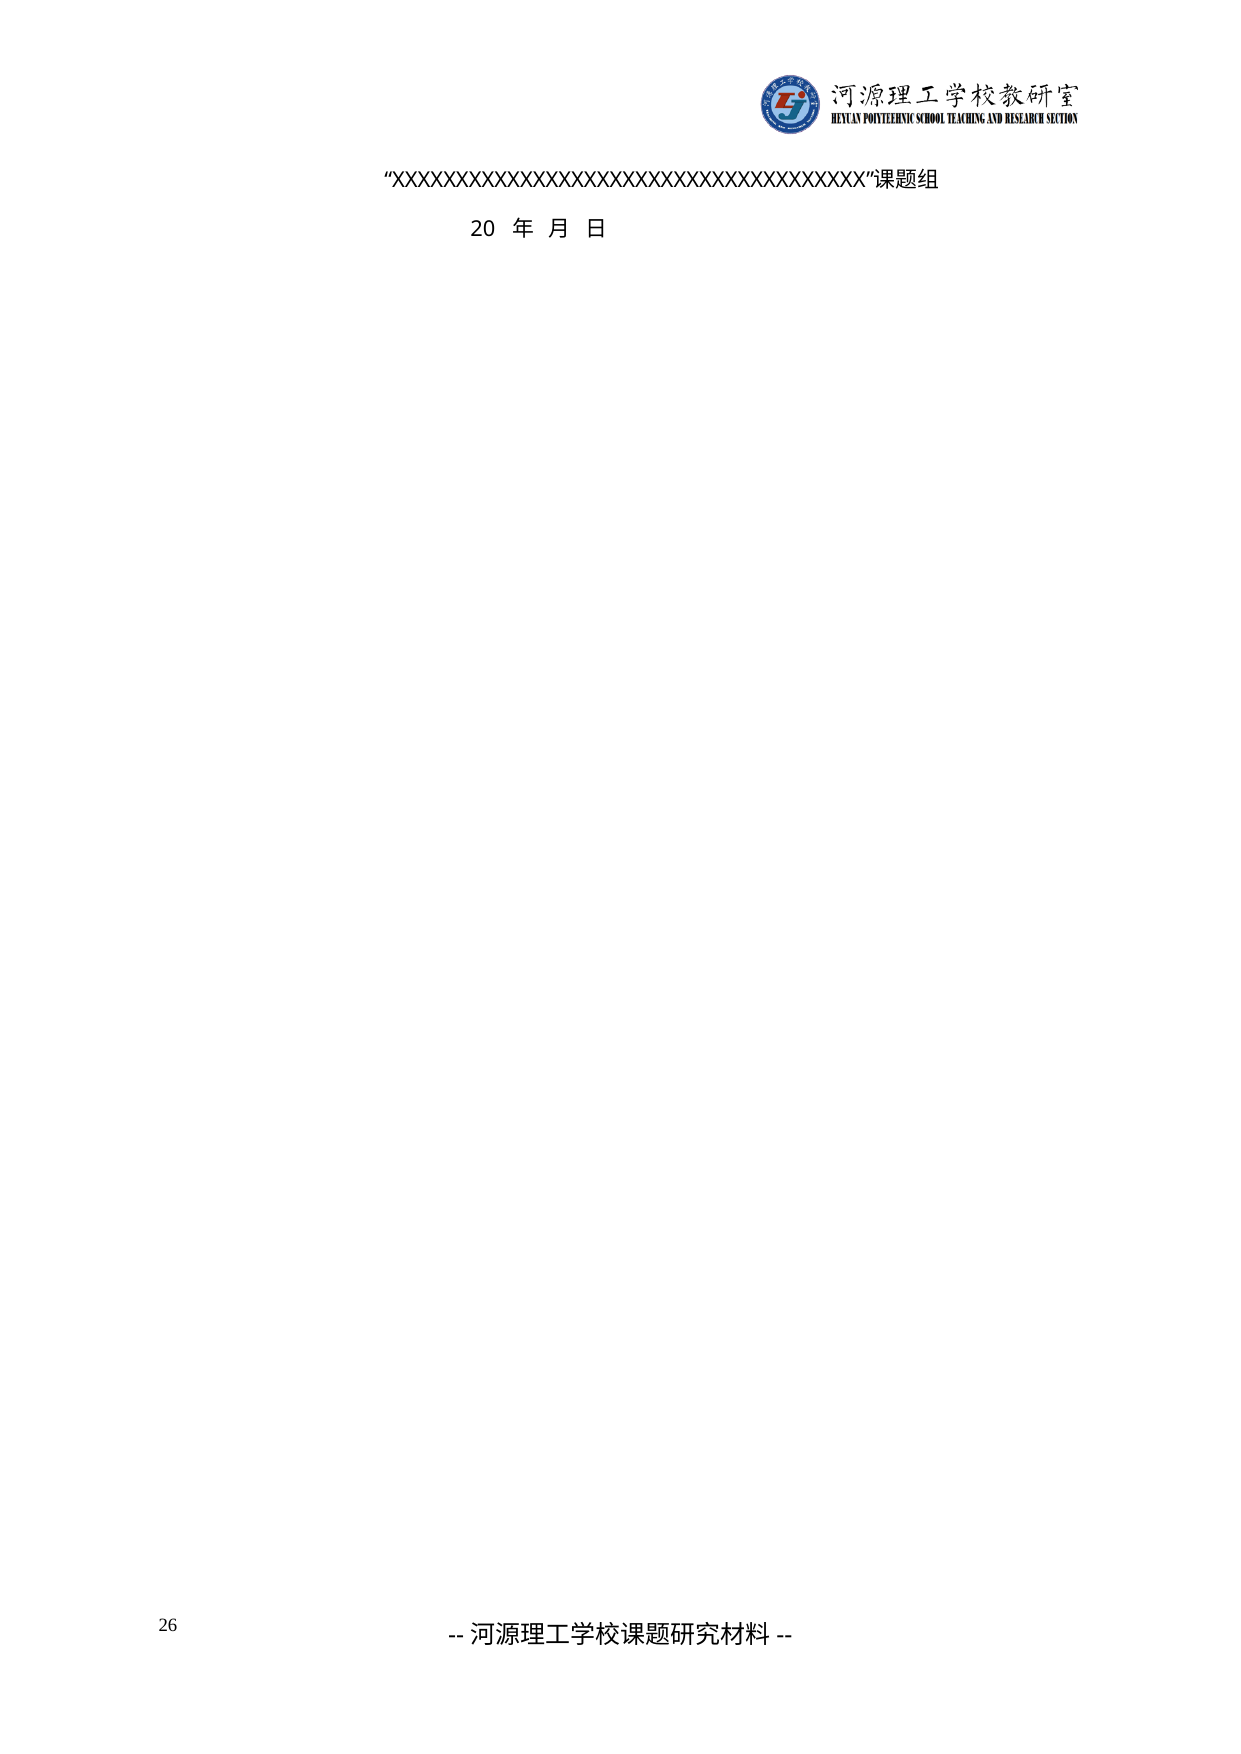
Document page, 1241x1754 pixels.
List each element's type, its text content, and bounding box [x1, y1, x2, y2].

picture [757, 71, 1083, 136]
text “XXXXXXXXXXXXXXXXXXXXXXXXXXXXXXXXXXXXX”课题组 [158, 162, 1082, 194]
text 20 年 月 日 [158, 211, 1082, 243]
